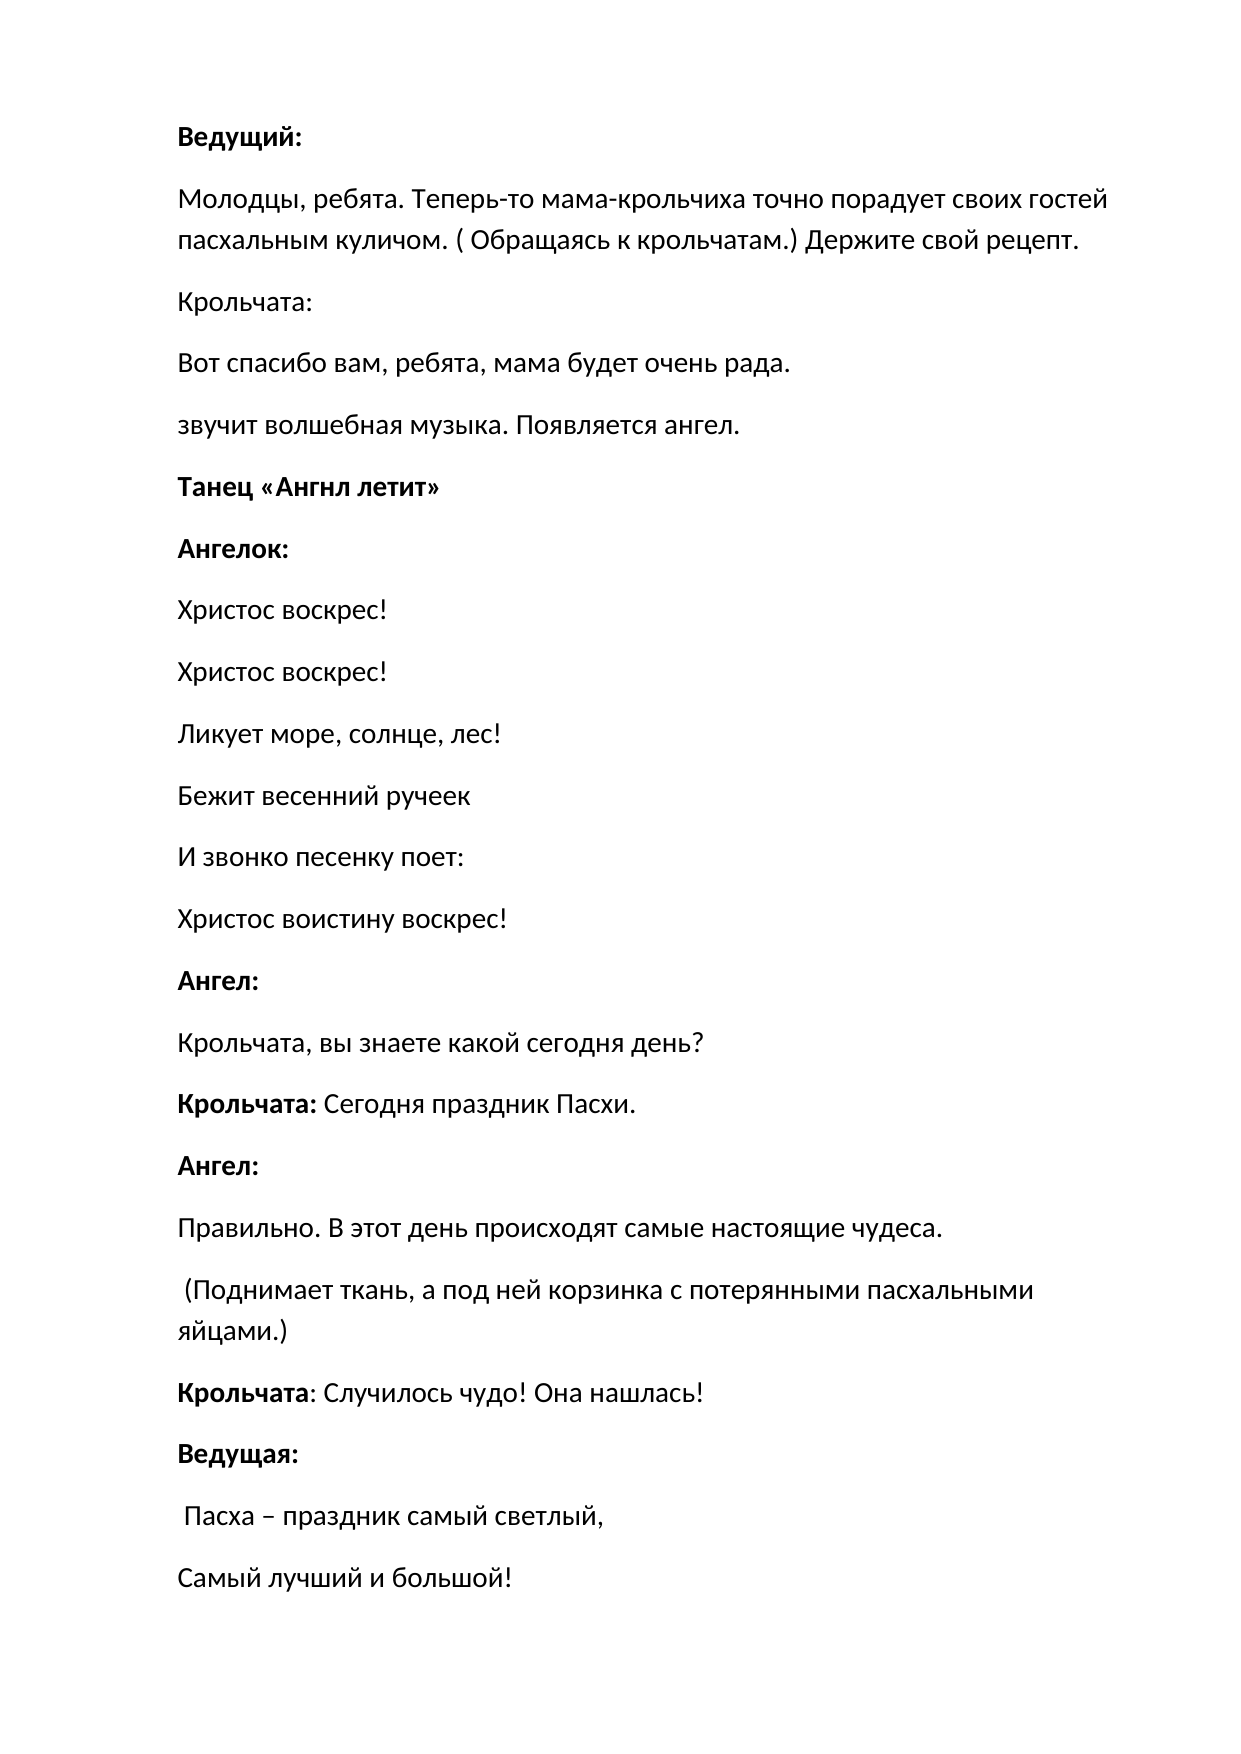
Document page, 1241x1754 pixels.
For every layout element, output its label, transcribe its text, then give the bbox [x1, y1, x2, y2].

text Танец «Ангнл летит» [177, 468, 1152, 503]
text Ангелок: [177, 530, 1152, 565]
text Самый лучший и большой! [177, 1559, 1152, 1594]
text Христос воистину воскрес! [177, 900, 1152, 936]
text Крольчата, вы знаете какой сегодня день? [177, 1024, 1152, 1059]
text Ведущий: [177, 118, 1152, 154]
text Вот спасибо вам, ребята, мама будет очень рада. [177, 344, 1152, 380]
text Правильно. В этот день происходят самые настоящие чудеса. [177, 1209, 1152, 1245]
text Молодцы, ребята. Теперь-то мама-крольчиха точно порадует своих гостей пасхальным куличом. ( Обращаясь к крольчатам.) Держите свой рецепт. [177, 180, 1152, 256]
text Ангел: [177, 1147, 1152, 1183]
text Ведущая: [177, 1435, 1152, 1471]
text Пасха – праздник самый светлый, [177, 1497, 1152, 1533]
text Христос воскрес! [177, 653, 1152, 689]
text И звонко песенку поет: [177, 838, 1152, 874]
text Христос воскрес! [177, 591, 1152, 627]
text Бежит весенний ручеек [177, 777, 1152, 812]
text Ликует море, солнце, лес! [177, 715, 1152, 751]
text Крольчата: [177, 283, 1152, 318]
text (Поднимает ткань, а под ней корзинка с потерянными пасхальными яйцами.) [177, 1271, 1152, 1347]
text Крольчата: Сегодня праздник Пасхи. [177, 1086, 1152, 1121]
text Ангел: [177, 962, 1152, 998]
text звучит волшебная музыка. Появляется ангел. [177, 406, 1152, 442]
text Крольчата: Случилось чудо! Она нашлась! [177, 1374, 1152, 1409]
